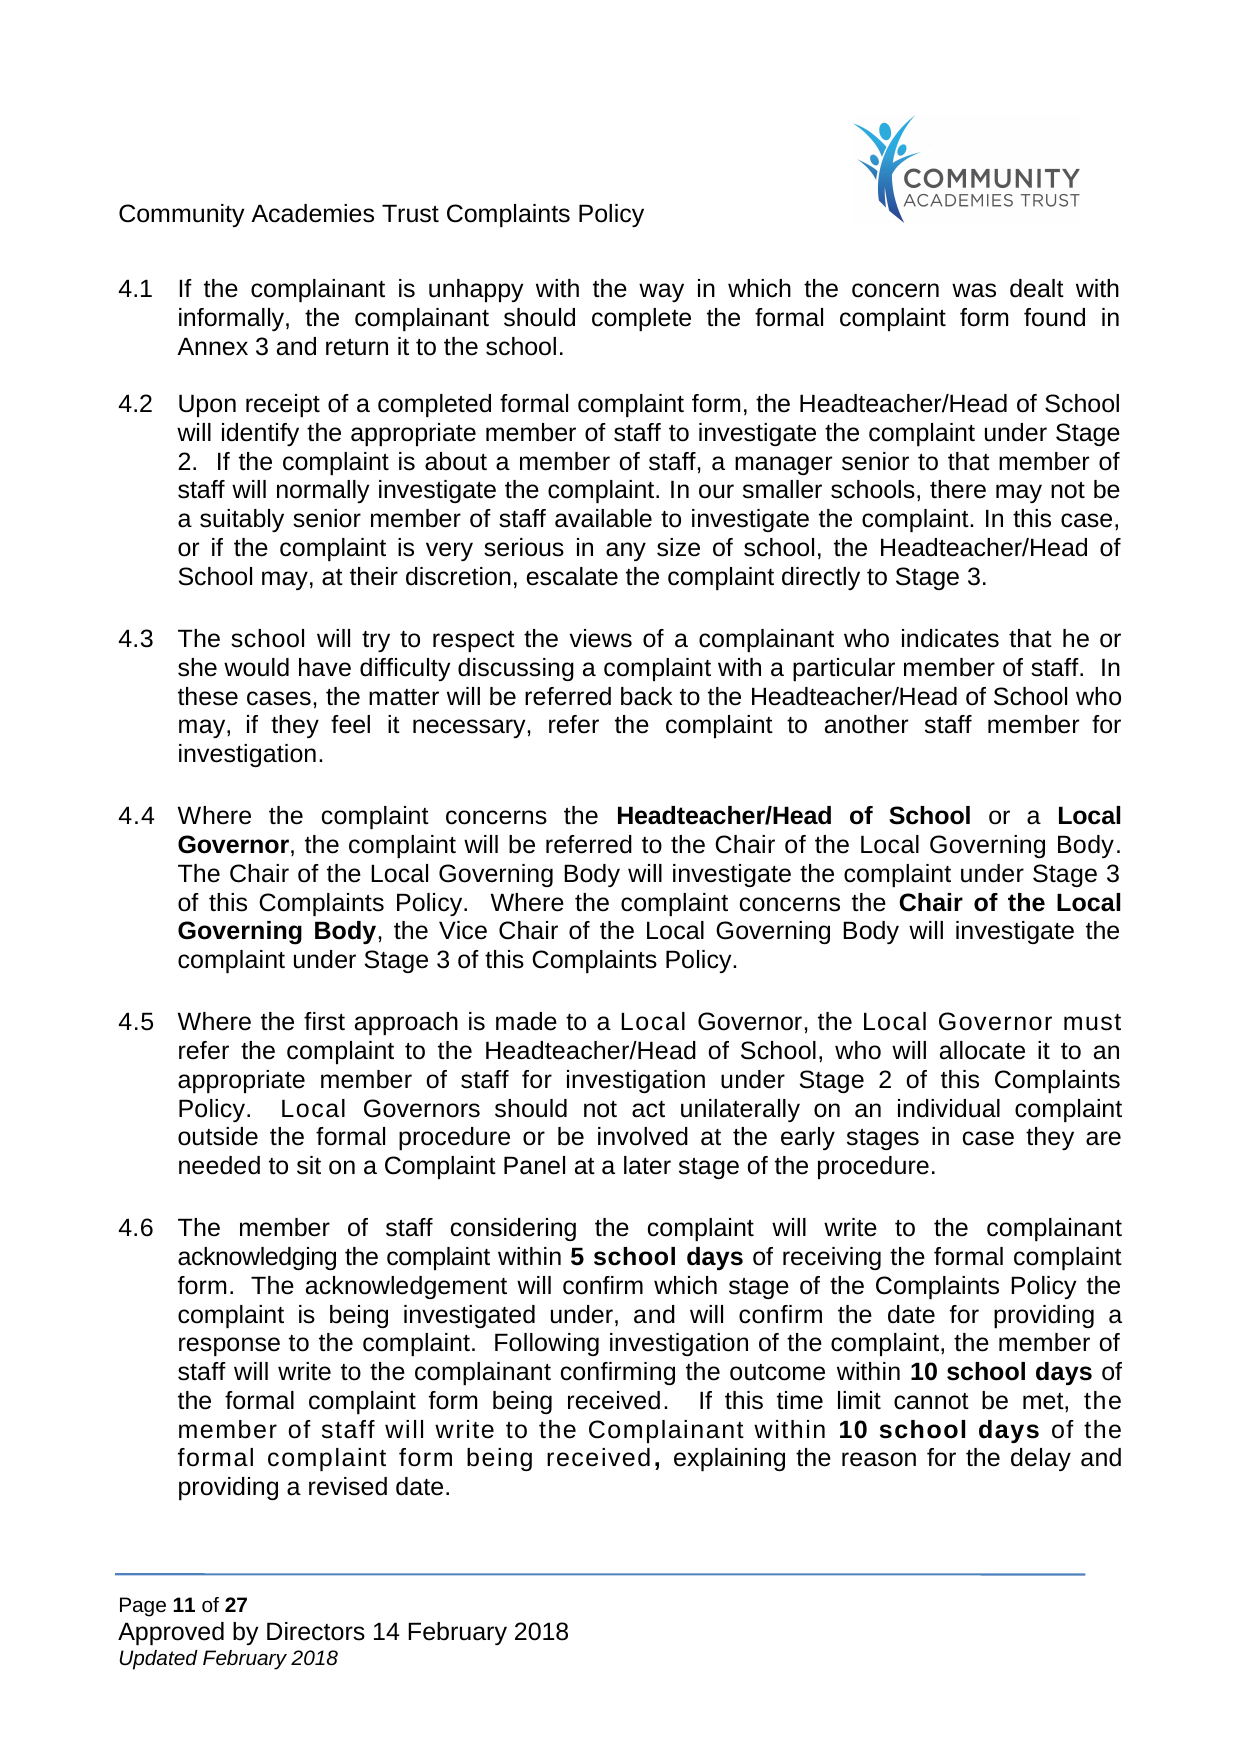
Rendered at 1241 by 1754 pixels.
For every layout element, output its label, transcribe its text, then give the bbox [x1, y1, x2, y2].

text 4.6 The member of staff considering the complaint will write to the complainant acknowledging the complaint within 5 school days of receiving the formal complaint form. The acknowledgement will confirm which stage of the Complaints Policy the complaint is being investigated under, and will confirm the date for providing a response to the complaint. Following investigation of the complaint, the member of staff will write to the complainant confirming the outcome within 10 school days of the formal complaint form being received. If this time limit cannot be met, the member of staff will write to the Complainant within 10 school days of the formal complaint form being received, explaining the reason for the delay and providing a revised date. [118, 1213, 1122, 1501]
text 4.4 Where the complaint concerns the Headteacher/Head of School or a Local Governor, the complaint will be referred to the Chair of the Local Governing Body. The Chair of the Local Governing Body will investigate the complaint under Stage 3 of this Complaints Policy. Where the complaint concerns the Chair of the Local Governing Body, the Vice Chair of the Local Governing Body will investigate the complaint under Stage 3 of this Complaints Policy. [118, 801, 1122, 974]
text 4.5 Where the first approach is made to a Local Governor, the Local Governor must refer the complaint to the Headteacher/Head of School, who will allocate it to an appropriate member of staff for investigation under Stage 2 of this Complaints Policy. Local Governors should not act unilaterally on an individual complaint outside the formal procedure or be involved at the early stages in case they are needed to sit on a Complaint Panel at a later stage of the procedure. [118, 1007, 1122, 1180]
picture [853, 115, 1080, 223]
text 4.2 Upon receipt of a completed formal complaint form, the Headteacher/Head of School will identify the appropriate member of staff to investigate the complaint under Stage 2. If the complaint is about a member of staff, a manager senior to that member of staff will normally investigate the complaint. In our smaller schools, there may not be a suitably senior member of staff available to investigate the complaint. In this case, or if the complaint is very serious in any size of school, the Headteacher/Head of School may, at their discretion, escalate the complaint directly to Stage 3. [118, 389, 1122, 590]
text 4.3 The school will try to respect the views of a complainant who indicates that he or she would have difficulty discussing a complaint with a particular member of staff. In these cases, the matter will be referred back to the Headteacher/Head of School who may, if they feel it necessary, refer the complaint to another staff member for investigation. [118, 624, 1122, 768]
text 4.1 If the complainant is unhappy with the way in which the concern was dealt with informally, the complainant should complete the formal complaint form found in Annex 3 and return it to the school. [118, 274, 1122, 360]
